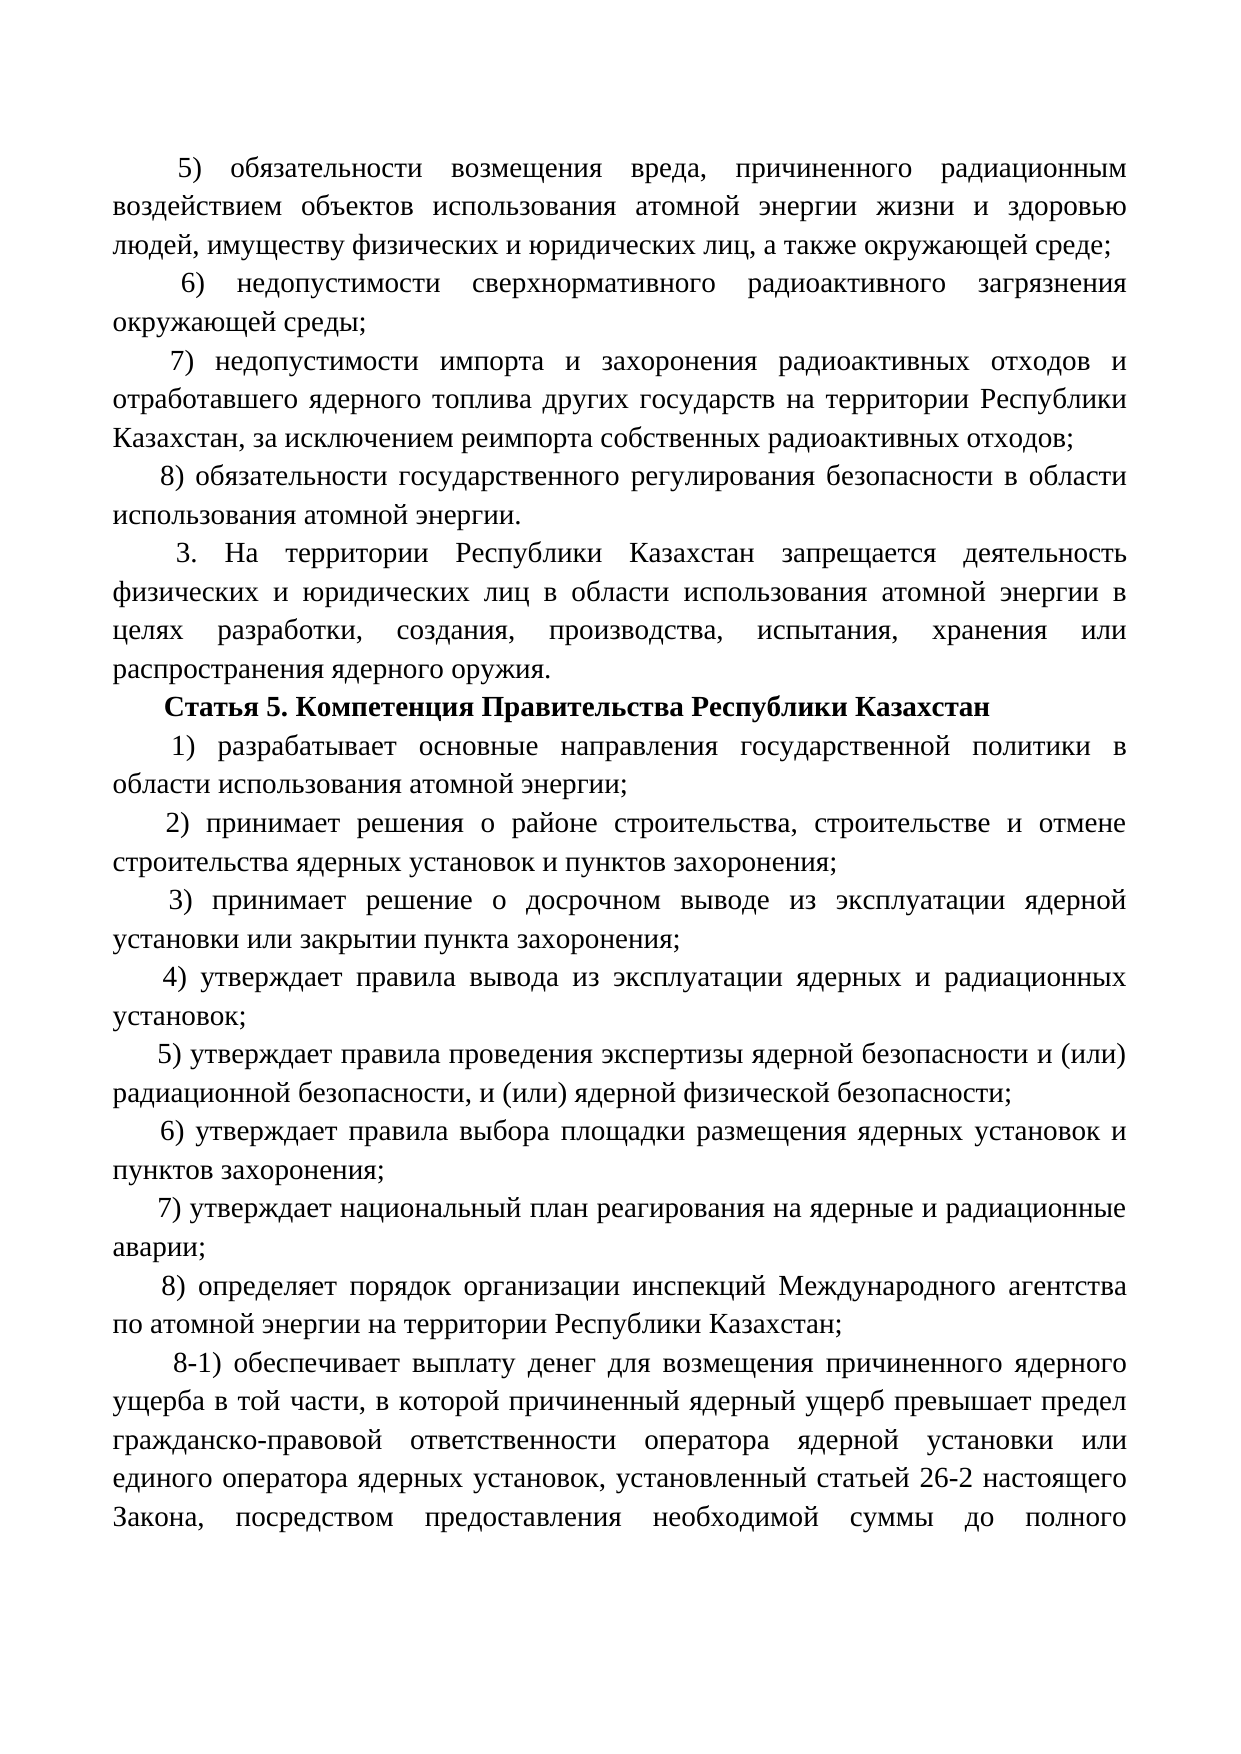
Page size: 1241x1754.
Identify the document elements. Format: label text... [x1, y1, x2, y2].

text 3) принимает решение о досрочном выводе из эксплуатации ядерной установки или закрытии пункта захоронения; [112, 882, 1128, 954]
text 8) обязательности государственного регулирования безопасности в области использования атомной энергии. [112, 458, 1128, 530]
text 3. На территории Республики Казахстан запрещается деятельность физических и юридических лиц в области использования атомной энергии в целях разработки, создания, производства, испытания, хранения или распространения ядерного оружия. [112, 535, 1128, 684]
text Статья 5. Компетенция Правительства Республики Казахстан [112, 689, 1128, 723]
text 7) недопустимости импорта и захоронения радиоактивных отходов и отработавшего ядерного топлива других государств на территории Республики Казахстан, за исключением реимпорта собственных радиоактивных отходов; [112, 343, 1128, 453]
text 7) утверждает национальный план реагирования на ядерные и радиационные аварии; [112, 1191, 1128, 1263]
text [112, 1345, 1128, 1532]
text 2) принимает решения о районе строительства, строительстве и отмене строительства ядерных установок и пунктов захоронения; [112, 805, 1128, 877]
text 8) определяет порядок организации инспекций Международного агентства по атомной энергии на территории Республики Казахстан; [112, 1268, 1128, 1340]
text 5) утверждает правила проведения экспертизы ядерной безопасности и (или) радиационной безопасности, и (или) ядерной физической безопасности; [112, 1036, 1128, 1108]
text 1) разрабатывает основные направления государственной политики в области использования атомной энергии; [112, 728, 1128, 800]
text 6) недопустимости сверхнормативного радиоактивного загрязнения окружающей среды; [112, 266, 1128, 338]
text 4) утверждает правила вывода из эксплуатации ядерных и радиационных установок; [112, 959, 1128, 1031]
text 5) обязательности возмещения вреда, причиненного радиационным воздействием объектов использования атомной энергии жизни и здоровью людей, имуществу физических и юридических лиц, а также окружающей среде; [112, 150, 1128, 261]
text 6) утверждает правила выбора площадки размещения ядерных установок и пунктов захоронения; [112, 1113, 1128, 1186]
